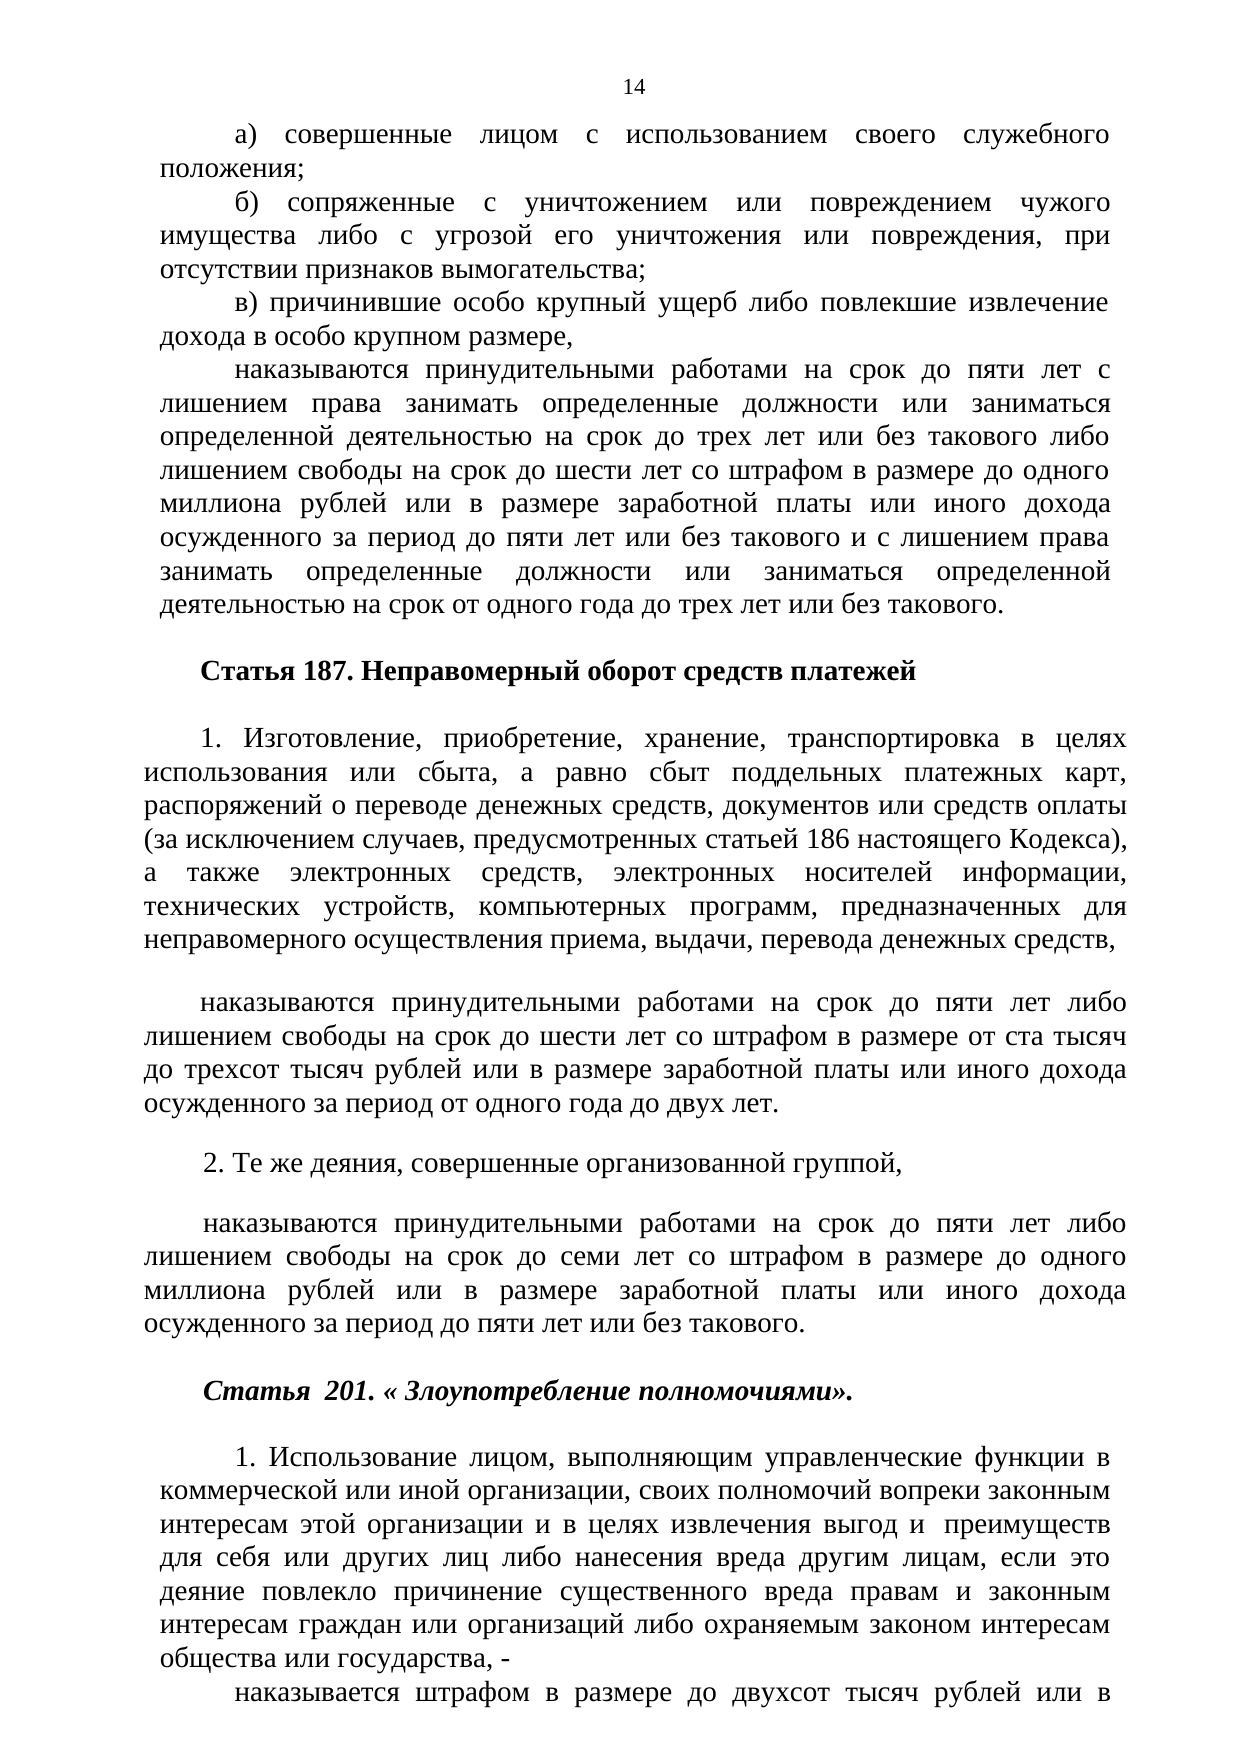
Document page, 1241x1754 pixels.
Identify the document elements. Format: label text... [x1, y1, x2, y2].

text 2. Те же деяния, совершенные организованной группой, [144, 1145, 1128, 1178]
text а) совершенные лицом с использованием своего служебного положения; [159, 117, 1110, 184]
text в) причинившие особо крупный ущерб либо повлекшие извлечение дохода в особо крупном размере, [159, 284, 1110, 351]
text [159, 1674, 1111, 1707]
text наказываются принудительными работами на срок до пяти лет с лишением права занимать определенные должности или заниматься определенной деятельностью на срок до трех лет или без такового либо лишением свободы на срок до шести лет со штрафом в размере до одного миллиона рублей или в размере заработной платы или иного дохода осужденного за период до пяти лет или без такового и с лишением права занимать определенные должности или заниматься определенной деятельностью на срок от одного года до трех лет или без такового. [159, 351, 1111, 620]
text б) сопряженные с уничтожением или повреждением чужого имущества либо с угрозой его уничтожения или повреждения, при отсутствии признаков вымогательства; [159, 184, 1111, 284]
text наказываются принудительными работами на срок до пяти лет либо лишением свободы на срок до семи лет со штрафом в размере до одного миллиона рублей или в размере заработной платы или иного дохода осужденного за период до пяти лет или без такового. [144, 1205, 1128, 1339]
text наказываются принудительными работами на срок до пяти лет либо лишением свободы на срок до шести лет со штрафом в размере от ста тысяч до трехсот тысяч рублей или в размере заработной платы или иного дохода осужденного за период от одного года до двух лет. [144, 984, 1128, 1118]
text Статья 187. Неправомерный оборот средств платежей [144, 653, 1128, 687]
subtitle Статья 201. « Злоупотребление полномочиями». [144, 1373, 1128, 1406]
text 1. Изготовление, приобретение, хранение, транспортировка в целях использования или сбыта, а равно сбыт поддельных платежных карт, распоряжений о переводе денежных средств, документов или средств оплаты (за исключением случаев, предусмотренных статьей 186 настоящего Кодекса), а также электронных средств, электронных носителей информации, технических устройств, компьютерных программ, предназначенных для неправомерного осуществления приема, выдачи, перевода денежных средств, [144, 720, 1128, 955]
text 1. Использование лицом, выполняющим управленческие функции в коммерческой или иной организации, своих полномочий вопреки законным интересам этой организации и в целях извлечения выгод и преимуществ для себя или других лиц либо нанесения вреда другим лицам, если это деяние повлекло причинение существенного вреда правам и законным интересам граждан или организаций либо охраняемым законом интересам общества или государства, - [159, 1439, 1111, 1674]
